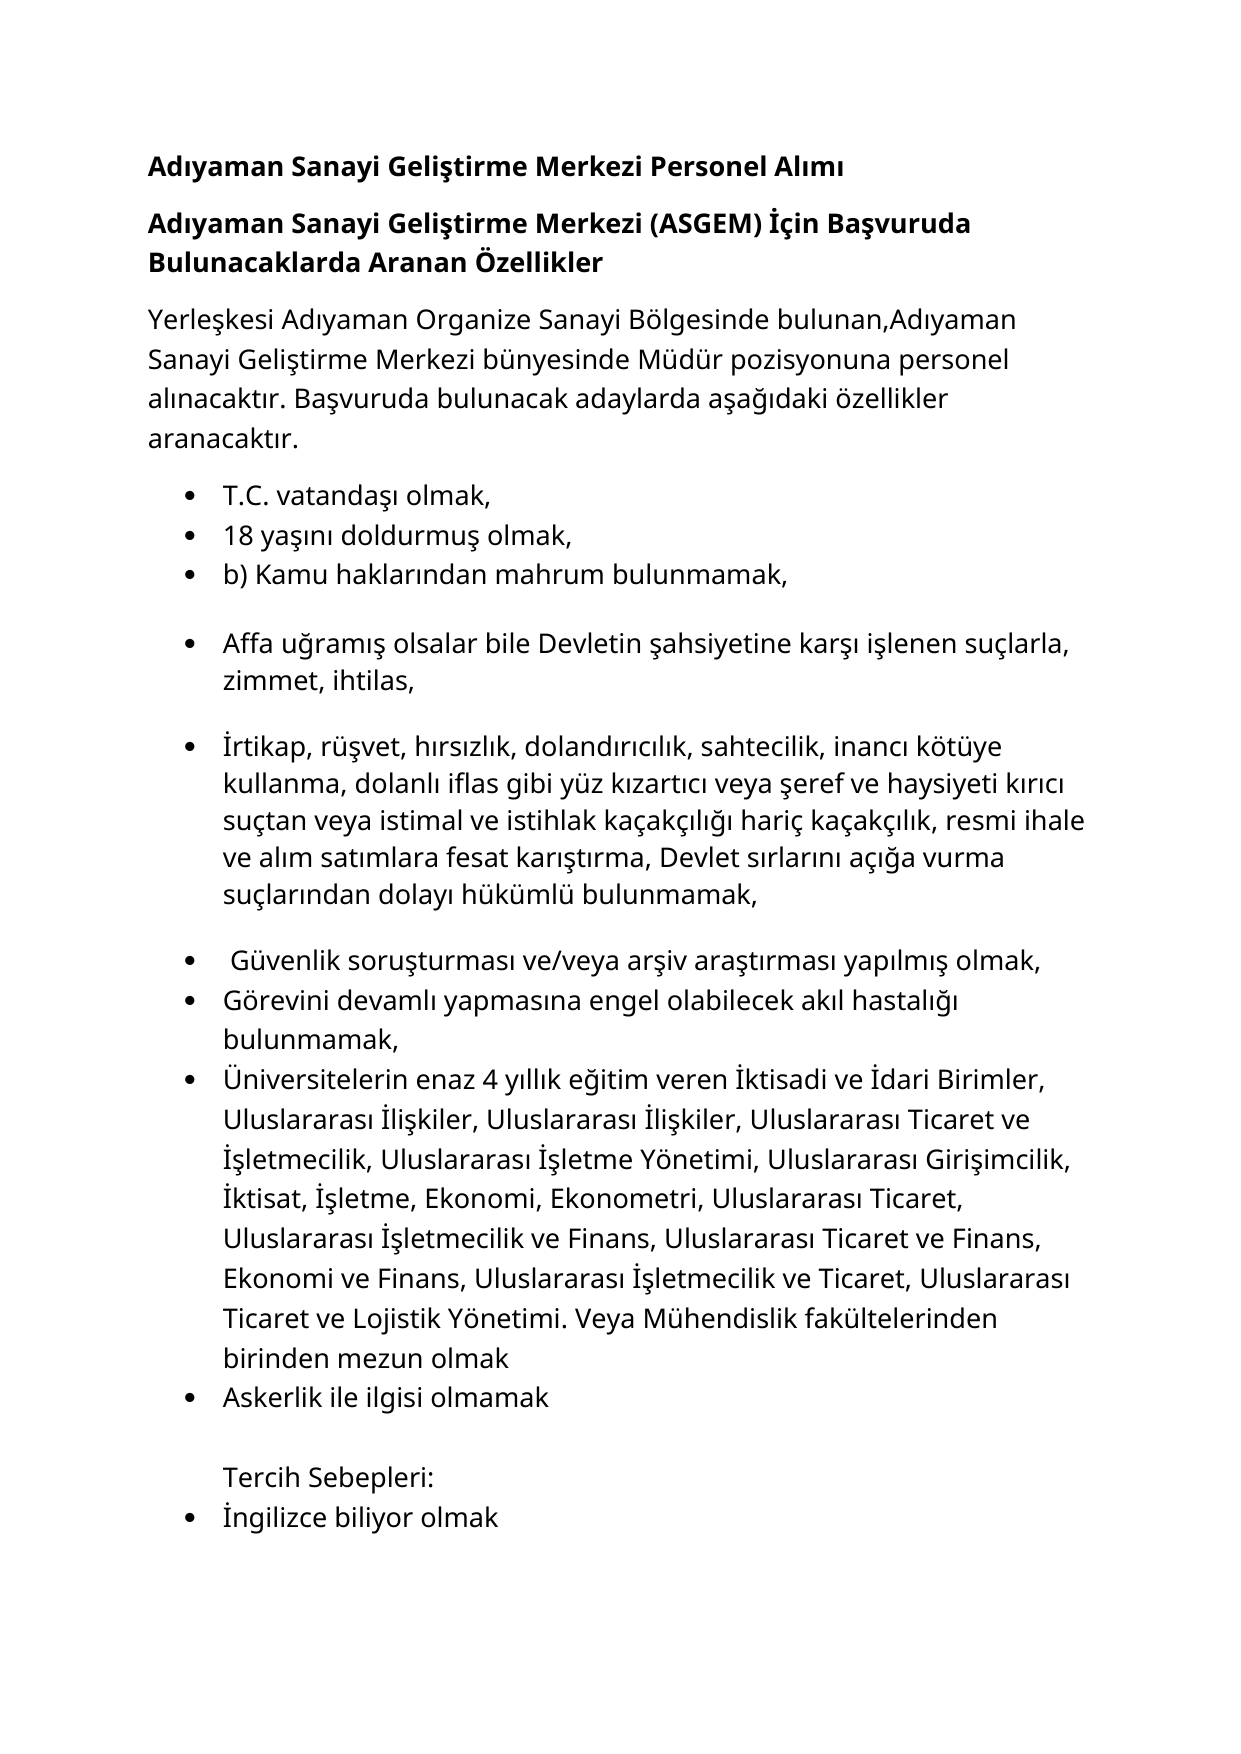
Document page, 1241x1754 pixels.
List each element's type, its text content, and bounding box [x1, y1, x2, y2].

text Adıyaman Sanayi Geliştirme Merkezi (ASGEM) İçin Başvuruda Bulunacaklarda Aranan Özellikler [148, 204, 1093, 281]
list Görevini devamlı yapmasına engel olabilecek akıl hastalığı bulunmamak, [185, 981, 1093, 1058]
list Üniversitelerin enaz 4 yıllık eğitim veren İktisadi ve İdari Birimler, Uluslararası İlişkiler, Uluslararası İlişkiler, Uluslararası Ticaret ve İşletmecilik, Uluslararası İşletme Yönetimi, Uluslararası Girişimcilik, İktisat, İşletme, Ekonomi, Ekonometri, Uluslararası Ticaret, Uluslararası İşletmecilik ve Finans, Uluslararası Ticaret ve Finans, Ekonomi ve Finans, Uluslararası İşletmecilik ve Ticaret, Uluslararası Ticaret ve Lojistik Yönetimi. Veya Mühendislik fakültelerinden birinden mezun olmak [185, 1061, 1093, 1376]
text Adıyaman Sanayi Geliştirme Merkezi Personel Alımı [148, 148, 1093, 184]
list Affa uğramış olsalar bile Devletin şahsiyetine karşı işlenen suçlarla, zimmet, ihtilas, [185, 625, 1093, 698]
list Güvenlik soruşturması ve/veya arşiv araştırması yapılmış olmak, [185, 941, 1093, 978]
list 18 yaşını doldurmuş olmak, [185, 516, 1093, 553]
text Yerleşkesi Adıyaman Organize Sanayi Bölgesinde bulunan,Adıyaman Sanayi Geliştirme Merkezi bünyesinde Müdür pozisyonuna personel alınacaktır. Başvuruda bulunacak adaylarda aşağıdaki özellikler aranacaktır. [148, 300, 1093, 457]
list İngilizce biliyor olmak [185, 1498, 1093, 1535]
list T.C. vatandaşı olmak, [185, 476, 1093, 513]
list Tercih Sebepleri: [223, 1458, 1093, 1495]
list Askerlik ile ilgisi olmamak [185, 1379, 1093, 1416]
list İrtikap, rüşvet, hırsızlık, dolandırıcılık, sahtecilik, inancı kötüye kullanma, dolanlı iflas gibi yüz kızartıcı veya şeref ve haysiyeti kırıcı suçtan veya istimal ve istihlak kaçakçılığı hariç kaçakçılık, resmi ihale ve alım satımlara fesat karıştırma, Devlet sırlarını açığa vurma suçlarından dolayı hükümlü bulunmamak, [185, 728, 1093, 912]
list b) Kamu haklarından mahrum bulunmamak, [185, 556, 1093, 593]
